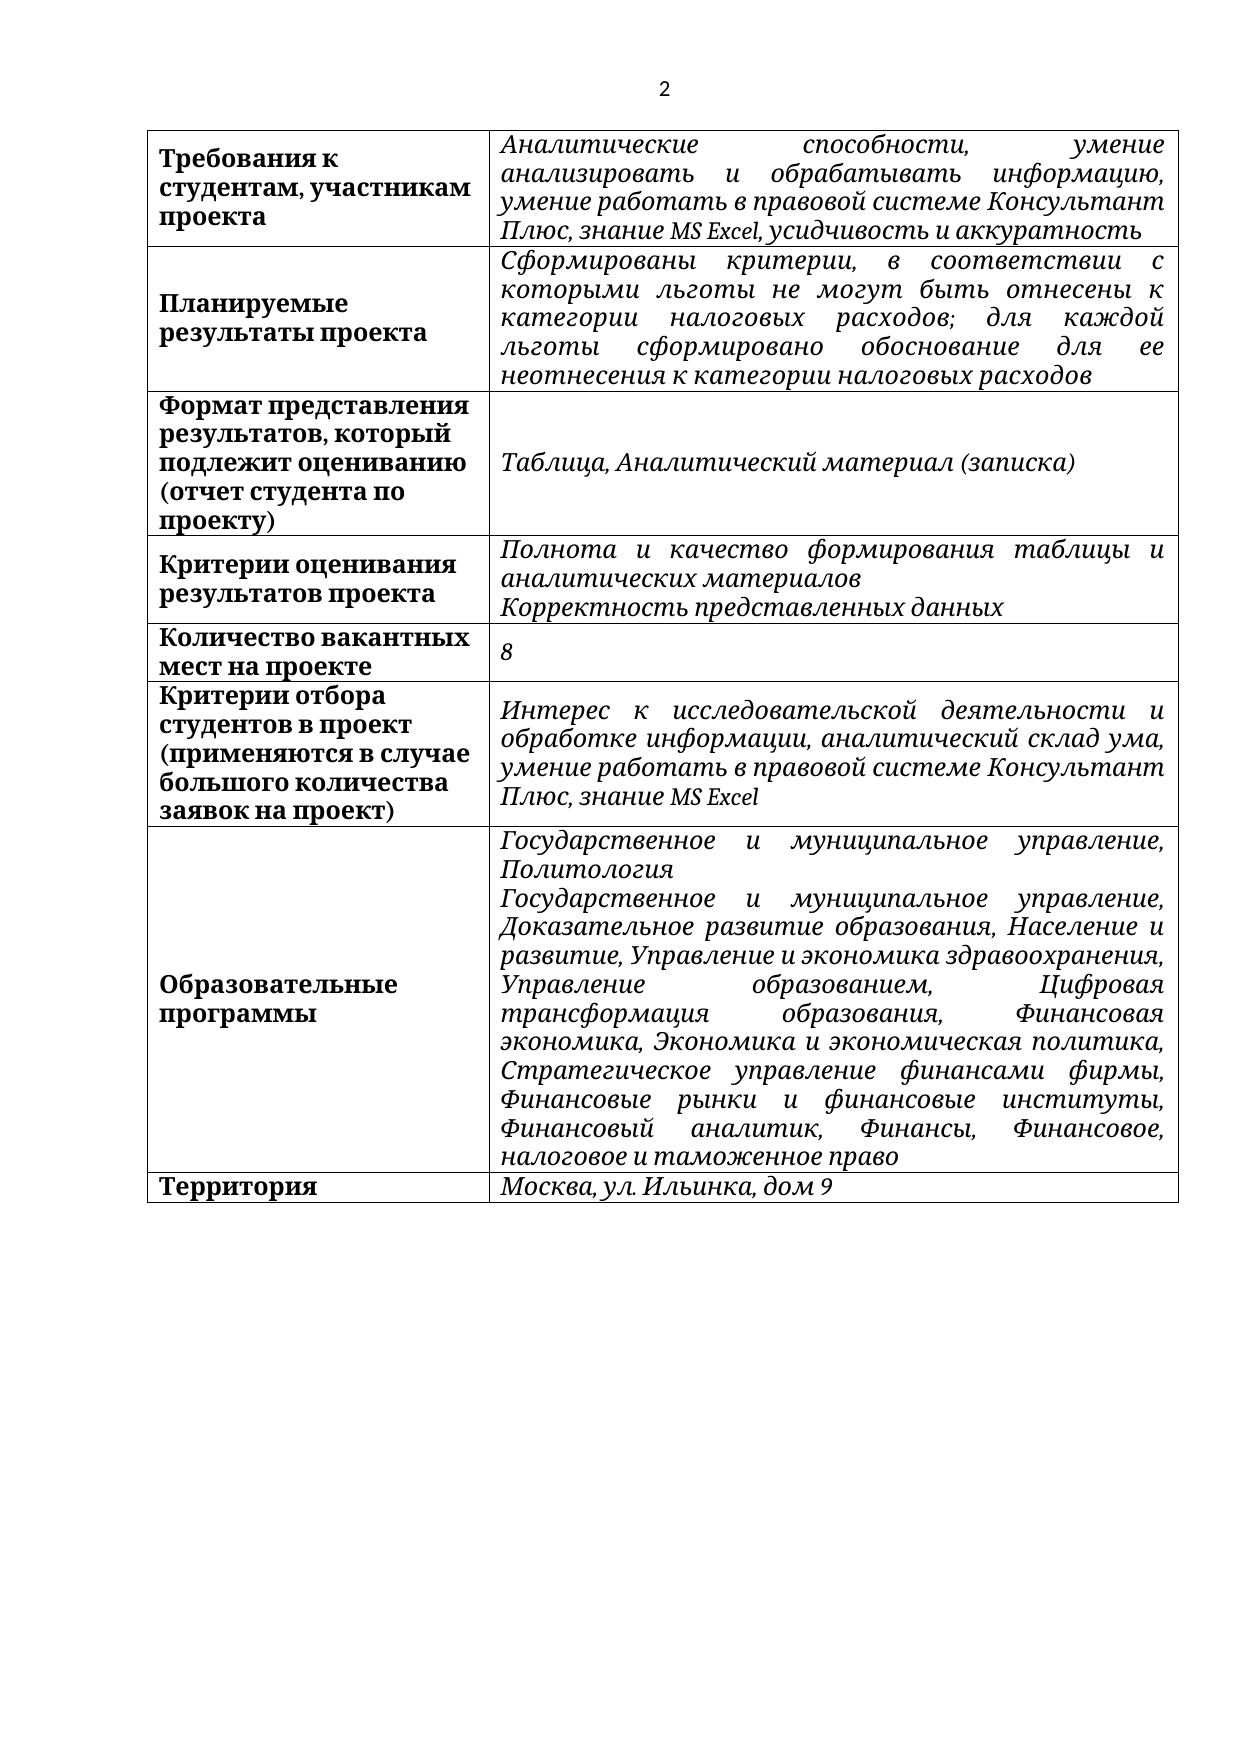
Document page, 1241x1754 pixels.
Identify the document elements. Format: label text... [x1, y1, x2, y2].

table_cell Территория [148, 1173, 489, 1202]
table_cell Образовательные программы [148, 827, 489, 1172]
table_cell Аналитические способности, умение анализировать и обрабатывать информацию, умение работать в правовой системе Консультант Плюс, знание MS Excel, усидчивость и аккуратность [490, 131, 1178, 246]
table_cell Государственное и муниципальное управление, Политология Государственное и муниципальное управление, Доказательное развитие образования, Население и развитие, Управление и экономика здравоохранения, Управление образованием, Цифровая трансформация образования, Финансовая экономика, Экономика и экономическая политика, Стратегическое управление финансами фирмы, Финансовые рынки и финансовые институты, Финансовый аналитик, Финансы, Финансовое, налоговое и таможенное право [490, 827, 1178, 1172]
table_cell Сформированы критерии, в соответствии с которыми льготы не могут быть отнесены к категории налоговых расходов; для каждой льготы сформировано обоснование для ее неотнесения к категории налоговых расходов [1093, 247, 1178, 391]
table_cell Количество вакантных мест на проекте [148, 624, 489, 681]
table_cell Планируемые результаты проекта [148, 247, 489, 391]
table_cell 8 [490, 624, 1178, 681]
table_cell Москва, ул. Ильинка, дом 9 [490, 1173, 1178, 1202]
table_cell Полнота и качество формирования таблицы и аналитических материалов Корректность представленных данных [490, 536, 1178, 623]
table_cell Таблица, Аналитический материал (записка) [490, 392, 1178, 535]
table_cell Формат представления результатов, который подлежит оцениванию (отчет студента по проекту) [148, 392, 489, 535]
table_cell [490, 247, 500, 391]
table_cell Интерес к исследовательской деятельности и обработке информации, аналитический склад ума, умение работать в правовой системе Консультант Плюс, знание MS Excel [490, 682, 1178, 826]
table_cell Критерии отбора студентов в проект (применяются в случае большого количества заявок на проект) [148, 682, 489, 826]
table_cell Критерии оценивания результатов проекта [148, 536, 489, 623]
table_cell Требования к студентам, участникам проекта [148, 131, 489, 246]
